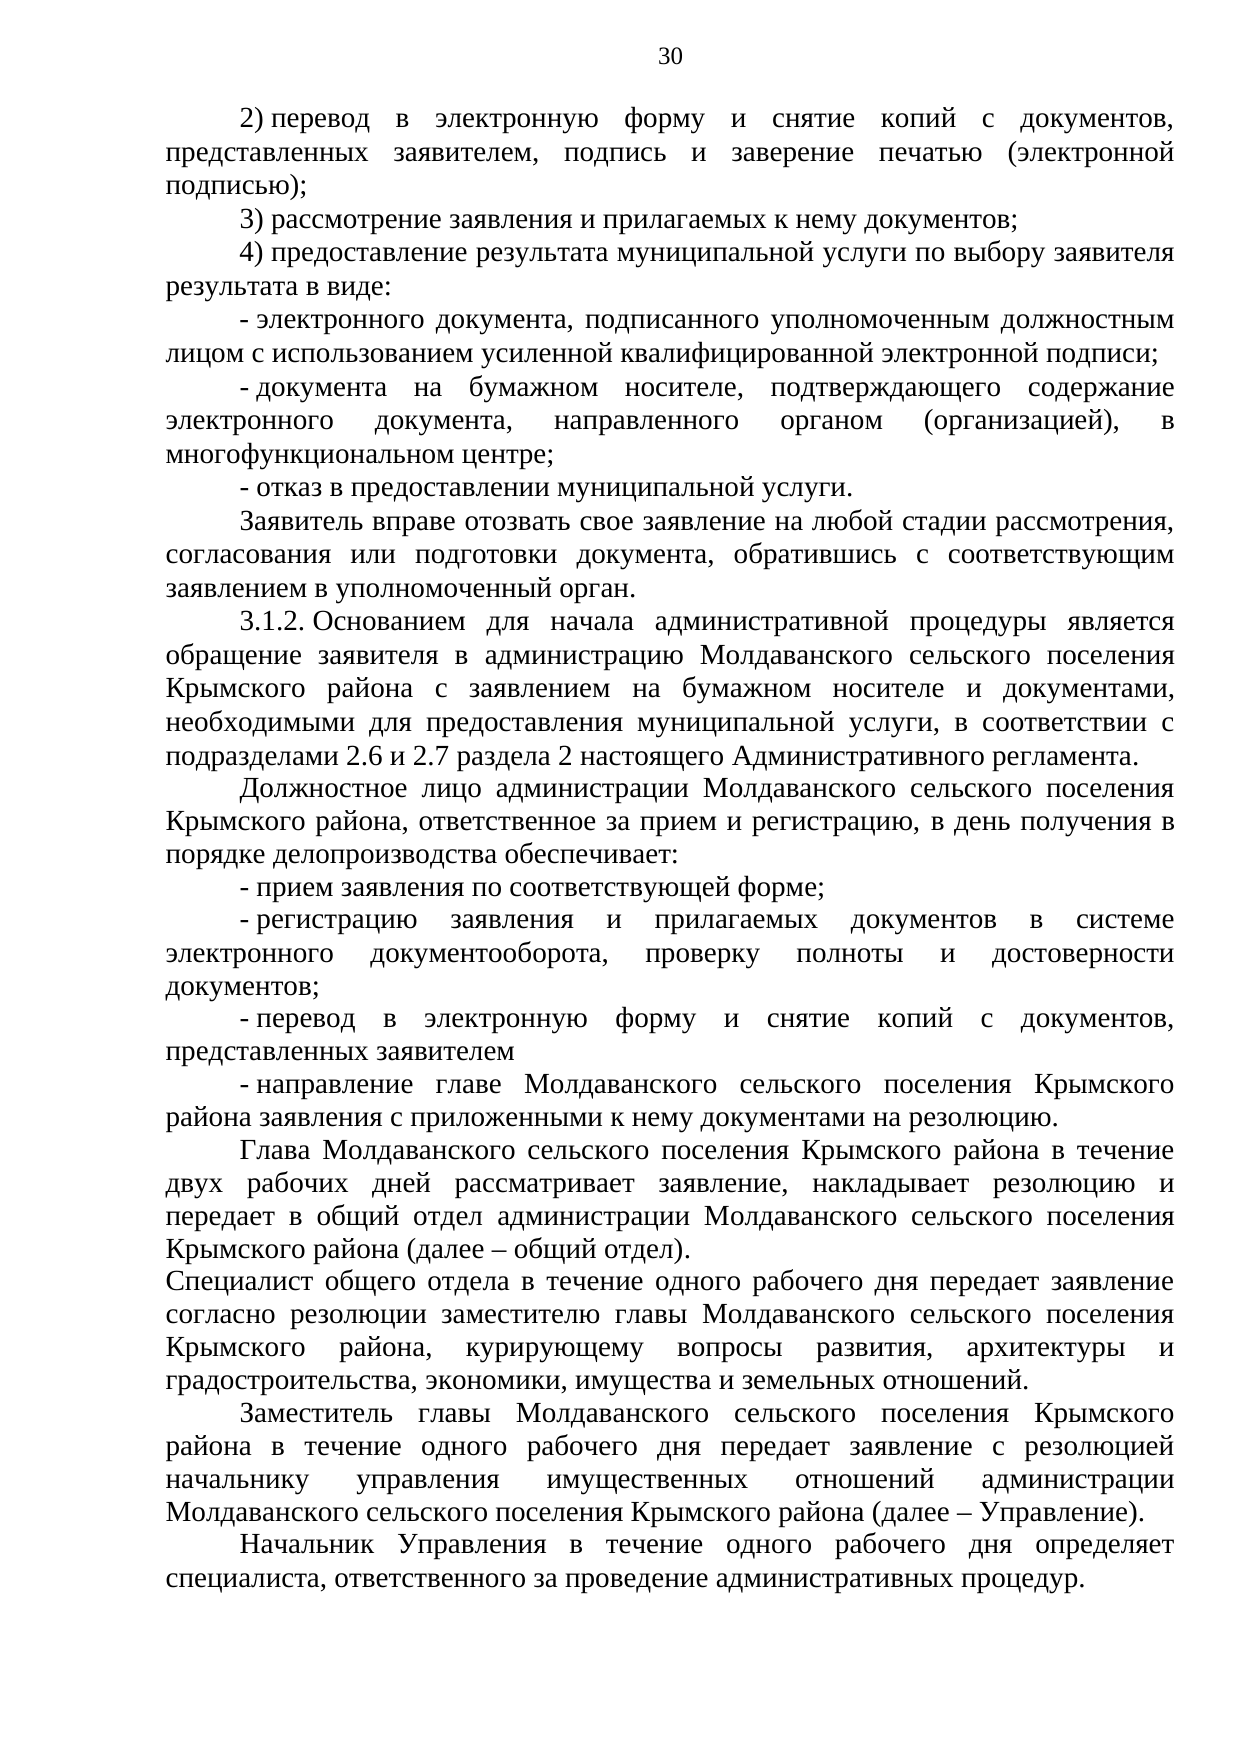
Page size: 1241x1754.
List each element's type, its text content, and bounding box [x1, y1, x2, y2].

text Заявитель вправе отозвать свое заявление на любой стадии рассмотрения, согласования или подготовки документа, обратившись с соответствующим заявлением в уполномоченный орган. [165, 503, 1175, 603]
text - документа на бумажном носителе, подтверждающего содержание электронного документа, направленного органом (организацией), в многофункциональном центре; [165, 369, 1175, 469]
text Начальник Управления в течение одного рабочего дня определяет специалиста, ответственного за проведение административных процедур. [165, 1527, 1175, 1593]
text - электронного документа, подписанного уполномоченным должностным лицом с использованием усиленной квалифицированной электронной подписи; [165, 302, 1175, 369]
text - отказ в предоставлении муниципальной услуги. [165, 469, 1175, 503]
text Должностное лицо администрации Молдаванского сельского поселения Крымского района, ответственное за прием и регистрацию, в день получения в порядке делопроизводства обеспечивает: [165, 771, 1175, 870]
text - прием заявления по соответствующей форме; [165, 870, 1175, 903]
text 3) рассмотрение заявления и прилагаемых к нему документов; [165, 201, 1175, 234]
text 3.1.2. Основанием для начала административной процедуры является обращение заявителя в администрацию Молдаванского сельского поселения Крымского района с заявлением на бумажном носителе и документами, необходимыми для предоставления муниципальной услуги, в соответствии с подразделами 2.6 и 2.7 раздела 2 настоящего Административного регламента. [165, 603, 1175, 771]
text - перевод в электронную форму и снятие копий с документов, представленных заявителем [165, 1001, 1175, 1067]
text - регистрацию заявления и прилагаемых документов в системе электронного документооборота, проверку полноты и достоверности документов; [165, 903, 1175, 1001]
text Специалист общего отдела в течение одного рабочего дня передает заявление согласно резолюции заместителю главы Молдаванского сельского поселения Крымского района, курирующему вопросы развития, архитектуры и градостроительства, экономики, имущества и земельных отношений. [165, 1264, 1175, 1396]
text 4) предоставление результата муниципальной услуги по выбору заявителя результата в виде: [165, 234, 1175, 302]
text 2) перевод в электронную форму и снятие копий с документов, представленных заявителем, подпись и заверение печатью (электронной подписью); [165, 100, 1175, 201]
text Глава Молдаванского сельского поселения Крымского района в течение двух рабочих дней рассматривает заявление, накладывает резолюцию и передает в общий отдел администрации Молдаванского сельского поселения Крымского района (далее – общий отдел). [165, 1133, 1175, 1264]
text Заместитель главы Молдаванского сельского поселения Крымского района в течение одного рабочего дня передает заявление с резолюцией начальнику управления имущественных отношений администрации Молдаванского сельского поселения Крымского района (далее – Управление). [165, 1396, 1175, 1527]
text - направление главе Молдаванского сельского поселения Крымского района заявления с приложенными к нему документами на резолюцию. [165, 1067, 1175, 1133]
